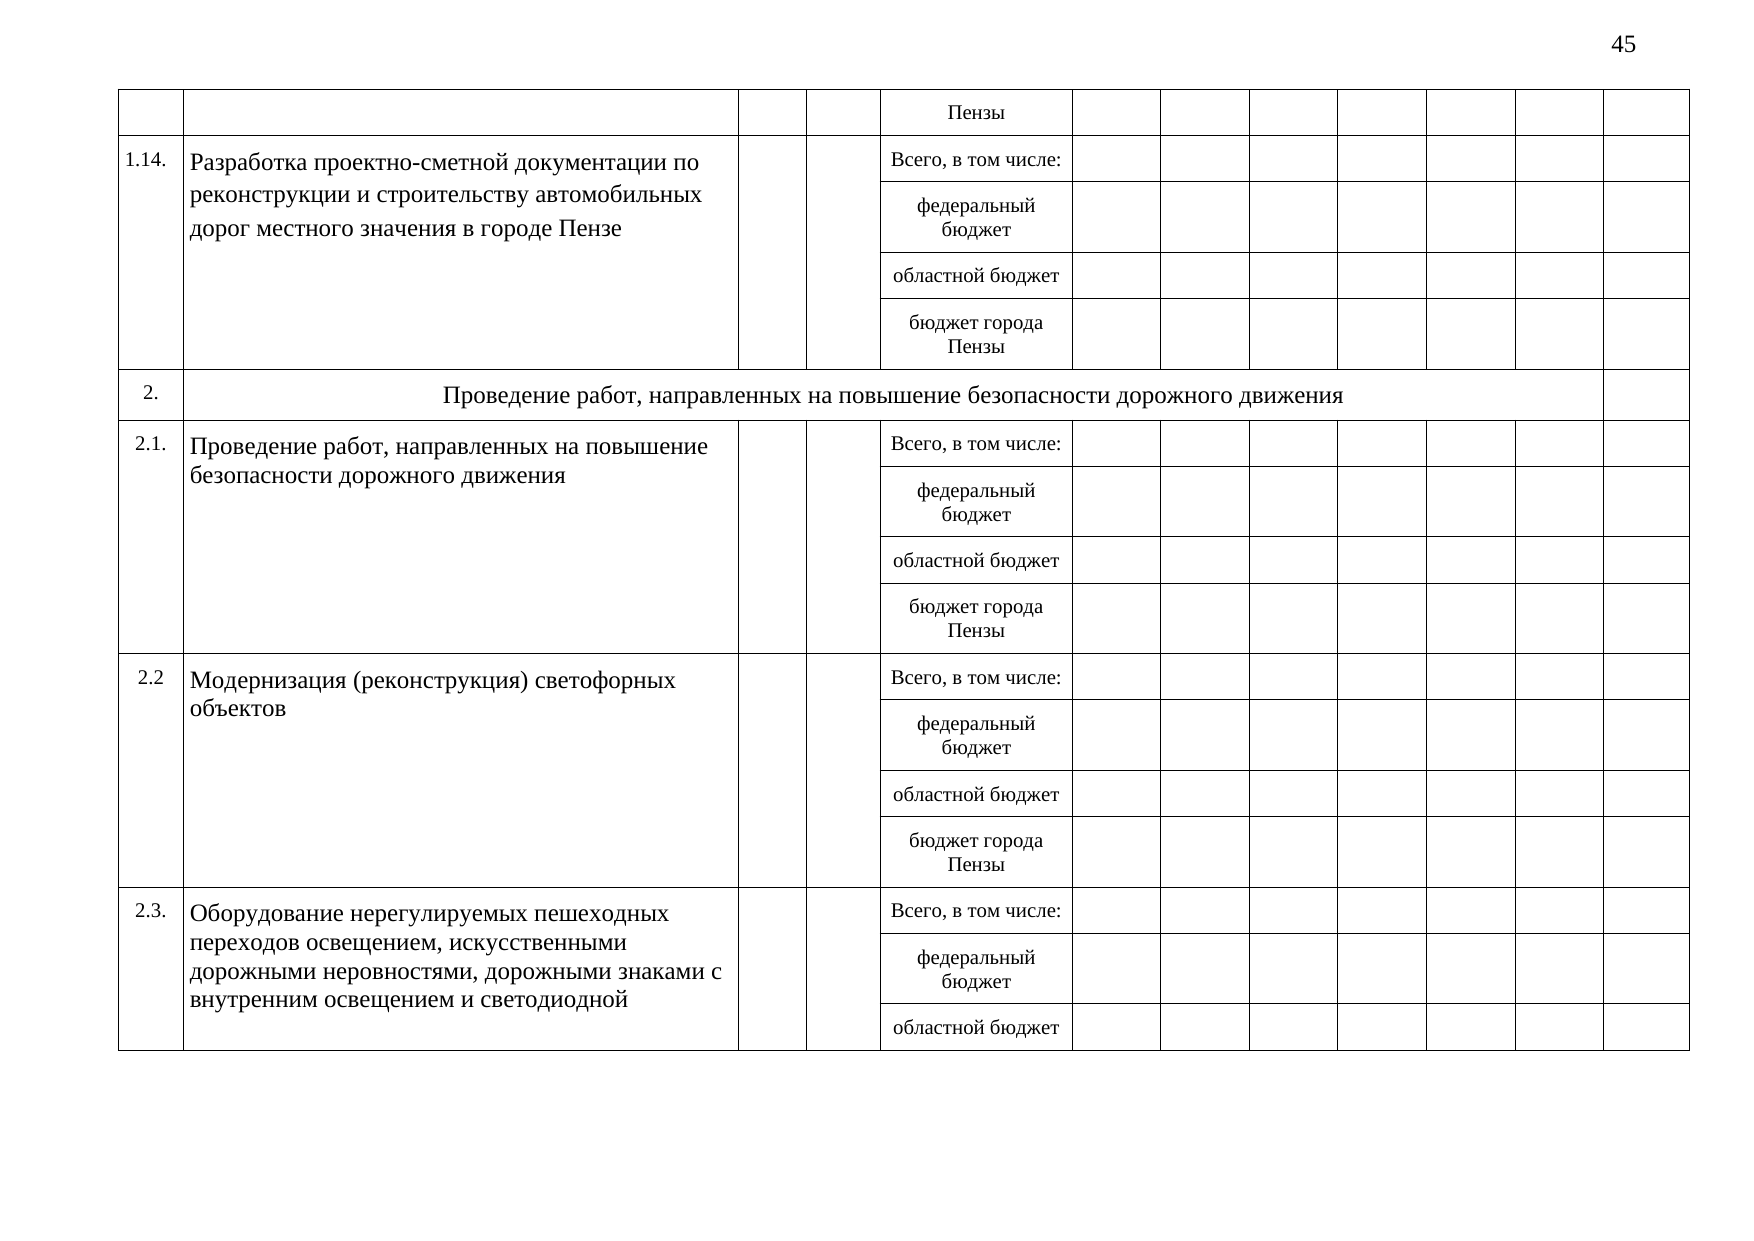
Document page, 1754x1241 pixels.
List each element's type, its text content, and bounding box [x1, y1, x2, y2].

table_cell [1516, 537, 1603, 583]
table_cell Всего, в том числе: [881, 888, 1072, 933]
table_cell 2.3. [119, 888, 183, 1050]
table_cell [1338, 253, 1426, 298]
table_cell 2. [119, 370, 183, 419]
table_cell [1516, 136, 1603, 181]
table_cell [1338, 934, 1426, 1003]
table_cell [1073, 253, 1160, 298]
table_cell [1161, 654, 1249, 699]
table_cell [1516, 253, 1603, 298]
table_cell [1073, 90, 1160, 135]
table_cell [1250, 90, 1337, 135]
table_cell [807, 888, 880, 1050]
table_cell [1161, 1004, 1249, 1050]
table_cell [1427, 253, 1515, 298]
table_cell [1161, 253, 1249, 298]
table_cell [1073, 700, 1160, 770]
table_cell [1427, 700, 1515, 770]
table_cell [1073, 888, 1160, 933]
table_cell Модернизация (реконструкция) светофорных объектов [184, 654, 738, 887]
table_cell [1250, 654, 1337, 699]
table_cell бюджет города Пензы [881, 584, 1072, 653]
table_cell [1427, 584, 1515, 653]
table_cell [1516, 817, 1603, 887]
table_cell [1427, 299, 1515, 368]
table_cell [1516, 934, 1603, 1003]
table_cell [1250, 817, 1337, 887]
table_cell [1073, 299, 1160, 368]
table_cell [1161, 136, 1249, 181]
table_cell [1338, 421, 1426, 466]
table_cell [1338, 467, 1426, 536]
table_cell [1250, 299, 1337, 368]
table_cell [1161, 888, 1249, 933]
table_cell Разработка проектно-сметной документации по реконструкции и строительству автомобильных дорог местного значения в городе Пензе [184, 136, 738, 368]
table_cell [1073, 136, 1160, 181]
table_cell Проведение работ, направленных на повышение безопасности дорожного движения [184, 370, 1603, 419]
table_cell областной бюджет [881, 537, 1072, 583]
table_cell [1604, 584, 1689, 653]
table_cell [1516, 90, 1603, 135]
table_cell федеральный бюджет [881, 700, 1072, 770]
table_cell [1427, 817, 1515, 887]
table_cell [1161, 421, 1249, 466]
table_cell [1161, 700, 1249, 770]
table_cell Проведение работ, направленных на повышение безопасности дорожного движения [184, 421, 738, 653]
table_cell [1073, 1004, 1160, 1050]
table_cell [1338, 888, 1426, 933]
table_cell [1604, 182, 1689, 252]
table_cell [739, 421, 806, 653]
table_cell [1604, 537, 1689, 583]
table_cell 2.2 [119, 654, 183, 887]
table_cell [1073, 421, 1160, 466]
table_cell [1427, 182, 1515, 252]
table_cell 2.1. [119, 421, 183, 653]
table_cell [1250, 537, 1337, 583]
table_cell [1073, 584, 1160, 653]
table_cell [1338, 654, 1426, 699]
table_cell [1427, 90, 1515, 135]
table_cell [1161, 584, 1249, 653]
table_cell 1.14. [119, 136, 183, 368]
table_cell [1161, 537, 1249, 583]
table_cell [1250, 934, 1337, 1003]
table_cell [1516, 467, 1603, 536]
table_cell бюджет города Пензы [881, 817, 1072, 887]
table_cell [1604, 467, 1689, 536]
table_cell [1427, 888, 1515, 933]
table_cell Всего, в том числе: [881, 654, 1072, 699]
table_cell [739, 654, 806, 887]
table_cell [1604, 136, 1689, 181]
table_cell [1161, 467, 1249, 536]
table_cell [807, 421, 880, 653]
table_cell [1250, 182, 1337, 252]
table_cell [1427, 467, 1515, 536]
table_cell [1516, 888, 1603, 933]
table_cell [1073, 934, 1160, 1003]
table_cell [1073, 817, 1160, 887]
table_cell [1516, 421, 1603, 466]
table_cell [1338, 136, 1426, 181]
table_cell [1250, 771, 1337, 816]
table_cell [1073, 771, 1160, 816]
table_cell федеральный бюджет [881, 934, 1072, 1003]
table_cell [1161, 934, 1249, 1003]
table_cell [1161, 299, 1249, 368]
table_cell федеральный бюджет [881, 467, 1072, 536]
table_cell [1427, 537, 1515, 583]
table_cell [1338, 700, 1426, 770]
table_cell [1516, 700, 1603, 770]
table_cell [1338, 1004, 1426, 1050]
table_cell [1073, 182, 1160, 252]
table_cell [1250, 421, 1337, 466]
table_cell [1604, 654, 1689, 699]
table_cell [1604, 771, 1689, 816]
table_cell [1338, 537, 1426, 583]
table_cell [1604, 700, 1689, 770]
table_cell [1161, 817, 1249, 887]
table_cell [1427, 1004, 1515, 1050]
table_cell [807, 136, 880, 368]
table_cell бюджет города Пензы [881, 299, 1072, 368]
table_cell [1427, 421, 1515, 466]
table_cell [1604, 1004, 1689, 1050]
table_cell [1516, 771, 1603, 816]
table_cell [1073, 654, 1160, 699]
table_cell [1250, 888, 1337, 933]
table_cell бюджет города Пензы [881, 90, 1072, 135]
table_cell Оборудование нерегулируемых пешеходных переходов освещением, искусственными дорожными неровностями, дорожными знаками с внутренним освещением и светодиодной индикацией, дорожной разметкой, в том числе с применением штучных форм и цветных дорожных покрытий, световозвращателями и индикаторами, а также устройствами дополнительного освещения и другими элементами повышения безопасности дорожного движения [184, 888, 738, 1050]
table_cell [1338, 584, 1426, 653]
table_cell [1516, 299, 1603, 368]
table_cell [1427, 771, 1515, 816]
table_cell [1250, 584, 1337, 653]
table_cell [1604, 299, 1689, 368]
table_cell областной бюджет [881, 771, 1072, 816]
table_cell [1516, 584, 1603, 653]
table_cell [739, 888, 806, 1050]
table_cell [1338, 182, 1426, 252]
table_cell [1338, 817, 1426, 887]
table_cell [1604, 934, 1689, 1003]
table_cell [1161, 182, 1249, 252]
table_cell Всего, в том числе: [881, 421, 1072, 466]
table_cell [1073, 467, 1160, 536]
table_cell [1250, 700, 1337, 770]
table_cell [1338, 90, 1426, 135]
table_cell [1516, 1004, 1603, 1050]
table_cell [1516, 654, 1603, 699]
table_cell областной бюджет [881, 1004, 1072, 1050]
table_cell [739, 136, 806, 368]
table_cell [807, 654, 880, 887]
table_cell [1427, 934, 1515, 1003]
table_cell [1604, 370, 1689, 419]
table_cell [1427, 136, 1515, 181]
table_cell [1604, 817, 1689, 887]
table_cell [1338, 771, 1426, 816]
table_cell [1427, 654, 1515, 699]
table_cell [1604, 888, 1689, 933]
table_cell [1250, 467, 1337, 536]
table_cell [1073, 537, 1160, 583]
table_cell [1604, 90, 1689, 135]
table_cell [1604, 253, 1689, 298]
table_cell [1161, 771, 1249, 816]
table_cell [1604, 421, 1689, 466]
table_cell [1250, 253, 1337, 298]
table_cell Всего, в том числе: [881, 136, 1072, 181]
table_cell [1516, 182, 1603, 252]
table_cell федеральный бюджет [881, 182, 1072, 252]
table_cell [1250, 1004, 1337, 1050]
table_cell областной бюджет [881, 253, 1072, 298]
table_cell [1338, 299, 1426, 368]
table_cell [1161, 90, 1249, 135]
table_cell [1250, 136, 1337, 181]
